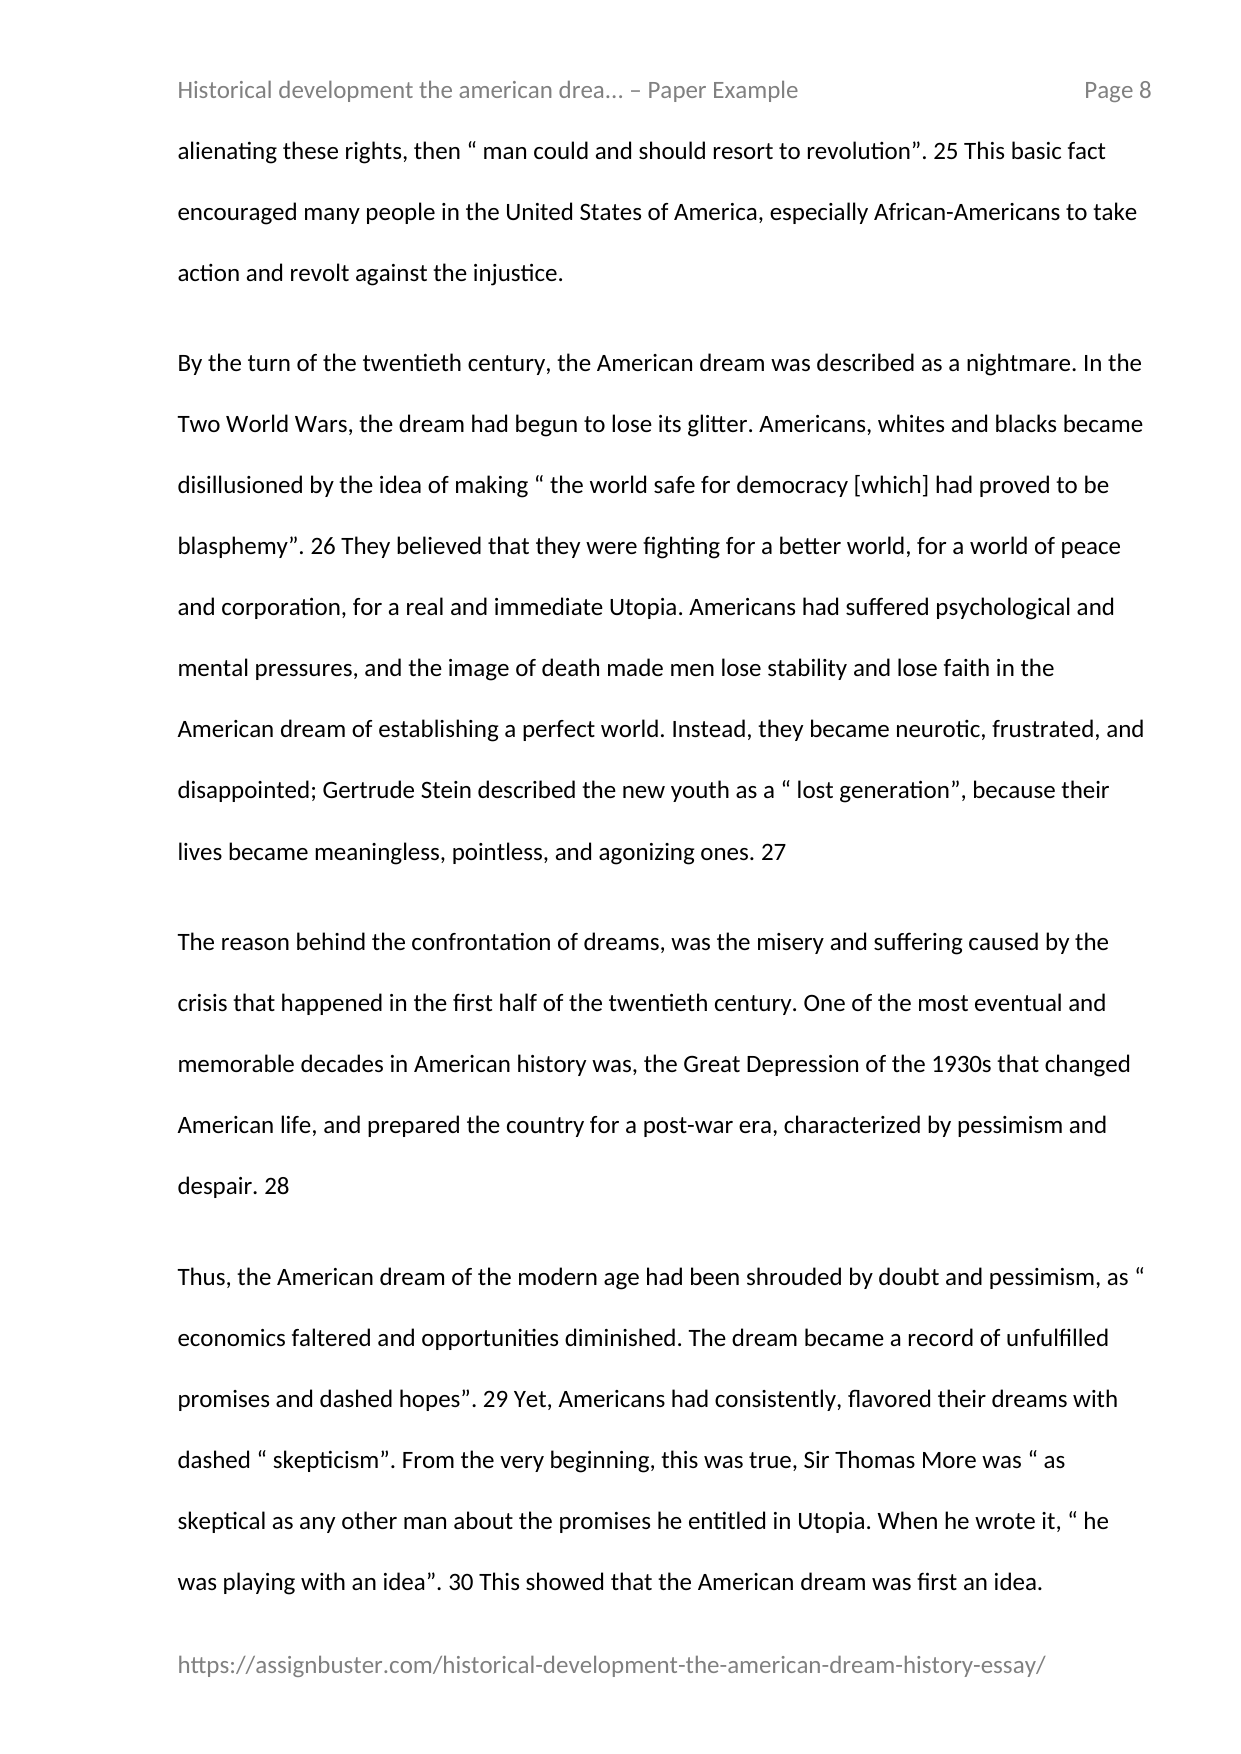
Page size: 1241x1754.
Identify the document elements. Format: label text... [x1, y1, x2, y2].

text The reason behind the confrontation of dreams, was the misery and suffering caused by the crisis that happened in the first half of the twentieth century. One of the most eventual and memorable decades in American history was, the Great Depression of the 1930s that changed American life, and prepared the country for a post-war era, characterized by pessimism and despair. 28 [177, 926, 1152, 1201]
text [177, 135, 1152, 287]
text By the turn of the twentieth century, the American dream was described as a nightmare. In the Two World Wars, the dream had begun to lose its glitter. Americans, whites and blacks became disillusioned by the idea of making “ the world safe for democracy [which] had proved to be blasphemy”. 26 They believed that they were fighting for a better world, for a world of peace and corporation, for a real and immediate Utopia. Americans had suffered psychological and mental pressures, and the image of death made men lose stability and lose faith in the American dream of establishing a perfect world. Instead, they became neurotic, frustrated, and disappointed; Gertrude Stein described the new youth as a “ lost generation”, because their lives became meaningless, pointless, and agonizing ones. 27 [177, 347, 1152, 866]
text Thus, the American dream of the modern age had been shrouded by doubt and pessimism, as “ economics faltered and opportunities diminished. The dream became a record of unfulfilled promises and dashed hopes”. 29 Yet, Americans had consistently, flavored their dreams with dashed “ skepticism”. From the very beginning, this was true, Sir Thomas More was “ as skeptical as any other man about the promises he entitled in Utopia. When he wrote it, “ he was playing with an idea”. 30 This showed that the American dream was first an idea. [177, 1261, 1152, 1597]
